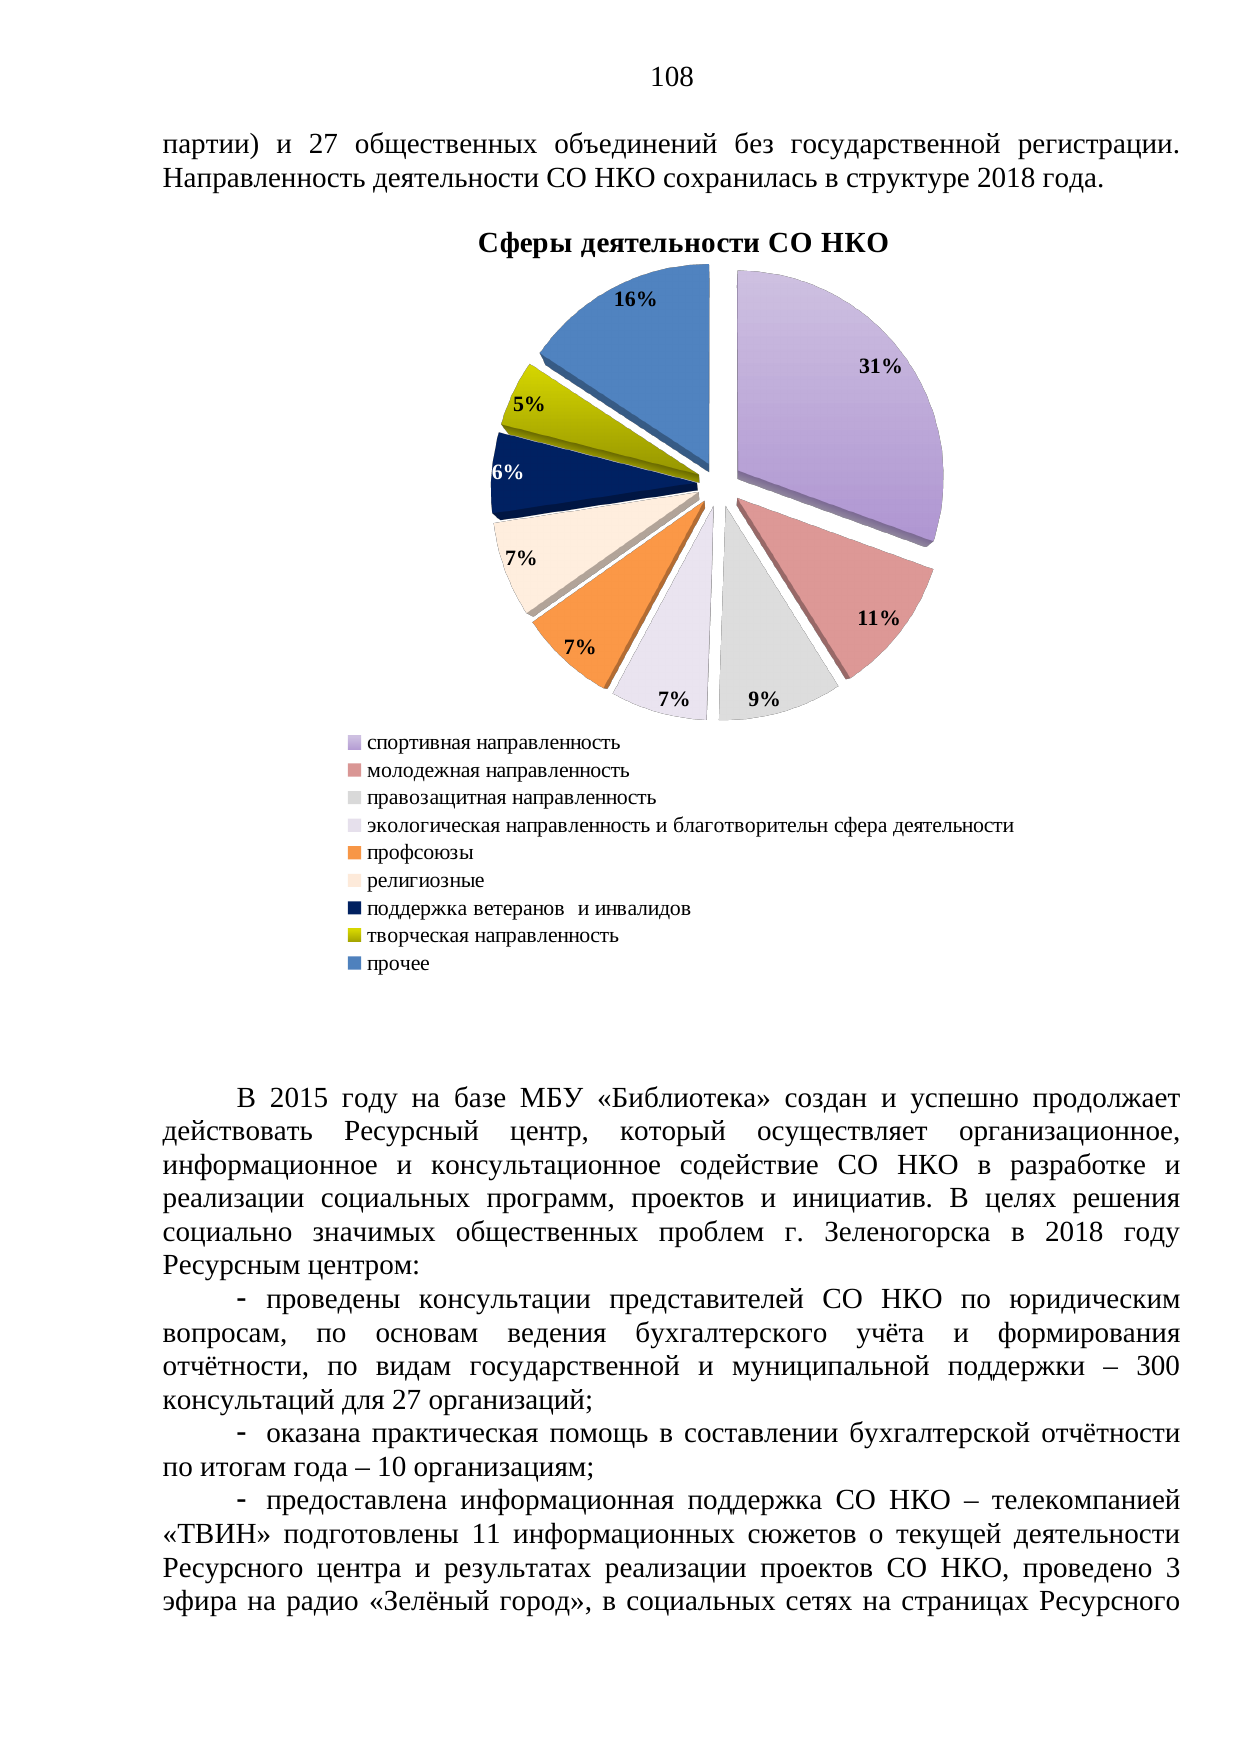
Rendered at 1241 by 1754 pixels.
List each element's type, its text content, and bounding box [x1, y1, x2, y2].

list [162, 1482, 1181, 1617]
text В 2015 году на базе МБУ «Библиотека» создан и успешно продолжает действовать Ресурсный центр, который осуществляет организационное, информационное и консультационное содействие СО НКО в разработке и реализации социальных программ, проектов и инициатив. В целях решения социально значимых общественных проблем г. Зеленогорска в 2018 году Ресурсным центром: [162, 1080, 1181, 1281]
list проведены консультации представителей СО НКО по юридическим вопросам, по основам ведения бухгалтерского учёта и формирования отчётности, по видам государственной и муниципальной поддержки – 300 консультаций для 27 организаций; [162, 1281, 1181, 1415]
list оказана практическая помощь в составлении бухгалтерской отчётности по итогам года – 10 организациям; [162, 1415, 1181, 1482]
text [162, 126, 1181, 193]
